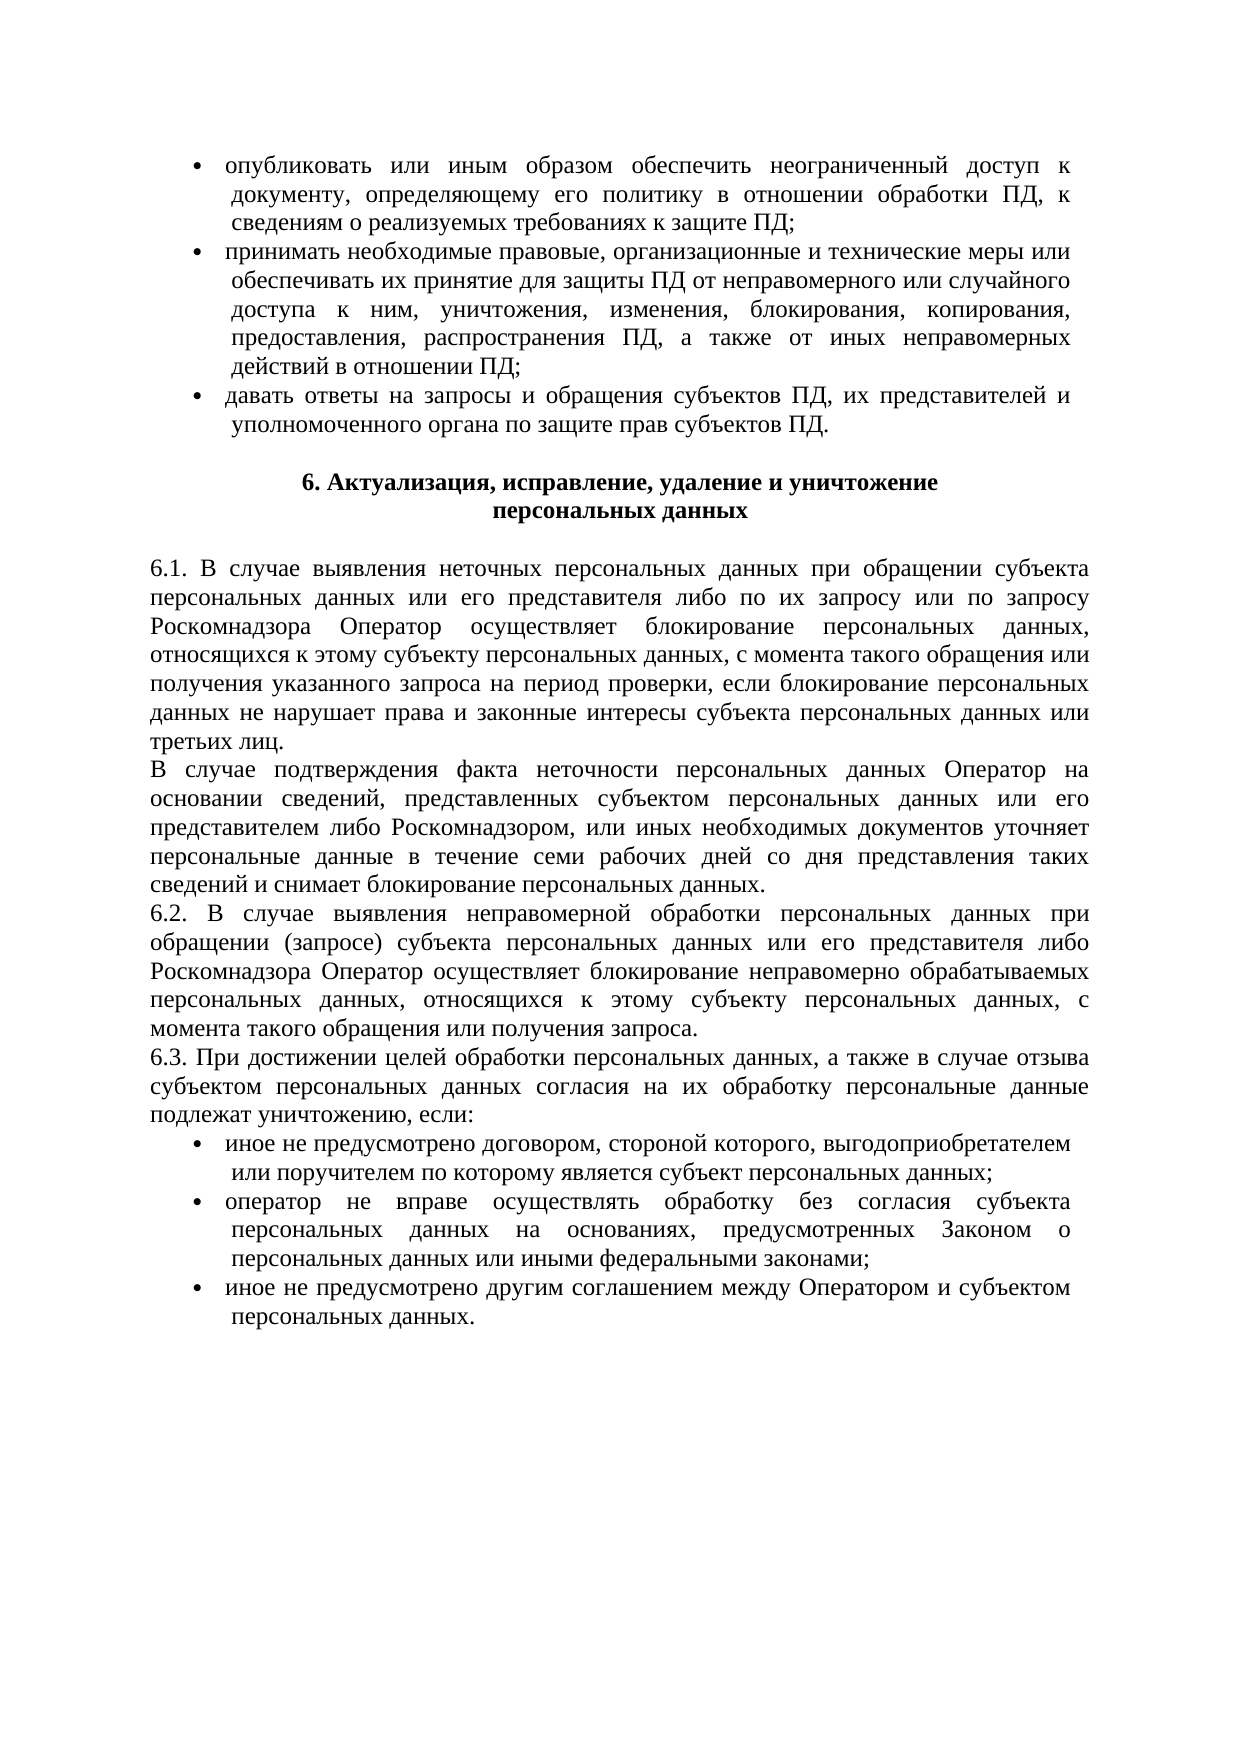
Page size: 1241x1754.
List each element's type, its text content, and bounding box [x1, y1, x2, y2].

list опубликовать или иным образом обеспечить неограниченный доступ к документу, определяющему его политику в отношении обработки ПД, к сведениям о реализуемых требованиях к защите ПД; [194, 150, 1071, 236]
list иное не предусмотрено другим соглашением между Оператором и субъектом персональных данных. [194, 1272, 1071, 1329]
text В случае подтверждения факта неточности персональных данных Оператор на основании сведений, представленных субъектом персональных данных или его представителем либо Роскомнадзором, или иных необходимых документов уточняет персональные данные в течение семи рабочих дней со дня представления таких сведений и снимает блокирование персональных данных. [150, 754, 1090, 898]
text 6.2. В случае выявления неправомерной обработки персональных данных при обращении (запросе) субъекта персональных данных или его представителя либо Роскомнадзора Оператор осуществляет блокирование неправомерно обрабатываемых персональных данных, относящихся к этому субъекту персональных данных, с момента такого обращения или получения запроса. [150, 898, 1090, 1042]
list оператор не вправе осуществлять обработку без согласия субъекта персональных данных на основаниях, предусмотренных Законом о персональных данных или иными федеральными законами; [194, 1186, 1071, 1272]
text 6.1. В случае выявления неточных персональных данных при обращении субъекта персональных данных или его представителя либо по их запросу или по запросу Роскомнадзора Оператор осуществляет блокирование персональных данных, относящихся к этому субъекту персональных данных, с момента такого обращения или получения указанного запроса на период проверки, если блокирование персональных данных не нарушает права и законные интересы субъекта персональных данных или третьих лиц. [150, 553, 1090, 754]
list давать ответы на запросы и обращения субъектов ПД, их представителей и уполномоченного органа по защите прав субъектов ПД. [194, 380, 1071, 437]
text 6. Актуализация, исправление, удаление и уничтожение персональных данных [150, 467, 1090, 524]
list принимать необходимые правовые, организационные и технические меры или обеспечивать их принятие для защиты ПД от неправомерного или случайного доступа к ним, уничтожения, изменения, блокирования, копирования, предоставления, распространения ПД, а также от иных неправомерных действий в отношении ПД; [194, 236, 1071, 380]
list иное не предусмотрено договором, стороной которого, выгодоприобретателем или поручителем по которому является субъект персональных данных; [194, 1128, 1071, 1186]
text 6.3. При достижении целей обработки персональных данных, а также в случае отзыва субъектом персональных данных согласия на их обработку персональные данные подлежат уничтожению, если: [150, 1042, 1090, 1128]
